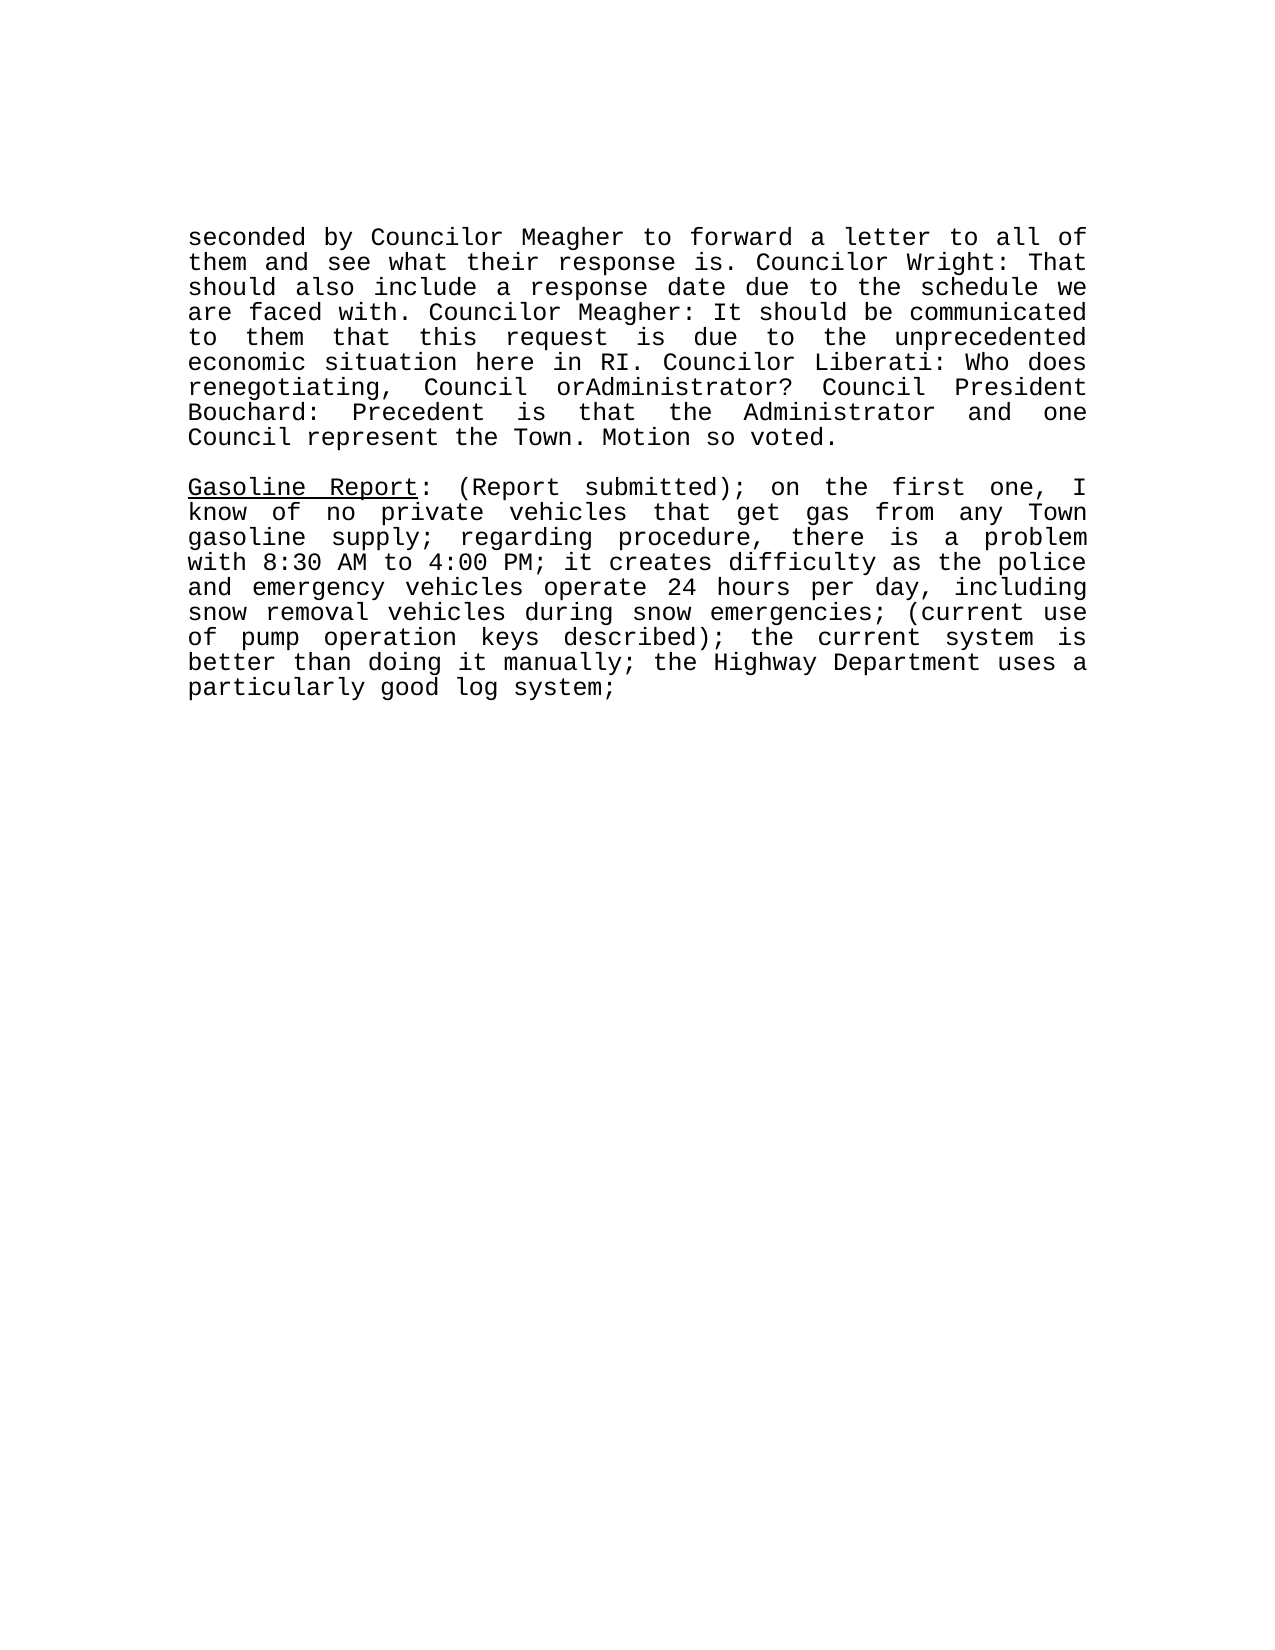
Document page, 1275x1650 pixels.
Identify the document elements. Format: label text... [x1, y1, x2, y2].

text Gasoline Report: (Report submitted); on the first one, I know of no private vehicles that get gas from any Town gasoline supply; regarding procedure, there is a problem with 8:30 AM to 4:00 PM; it creates difficulty as the police and emergency vehicles operate 24 hours per day, including snow removal vehicles during snow emergencies; (current use of pump operation keys described); the current system is better than doing it manually; the Highway Department uses a particularly good log system; [187, 475, 1087, 700]
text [187, 225, 1087, 450]
